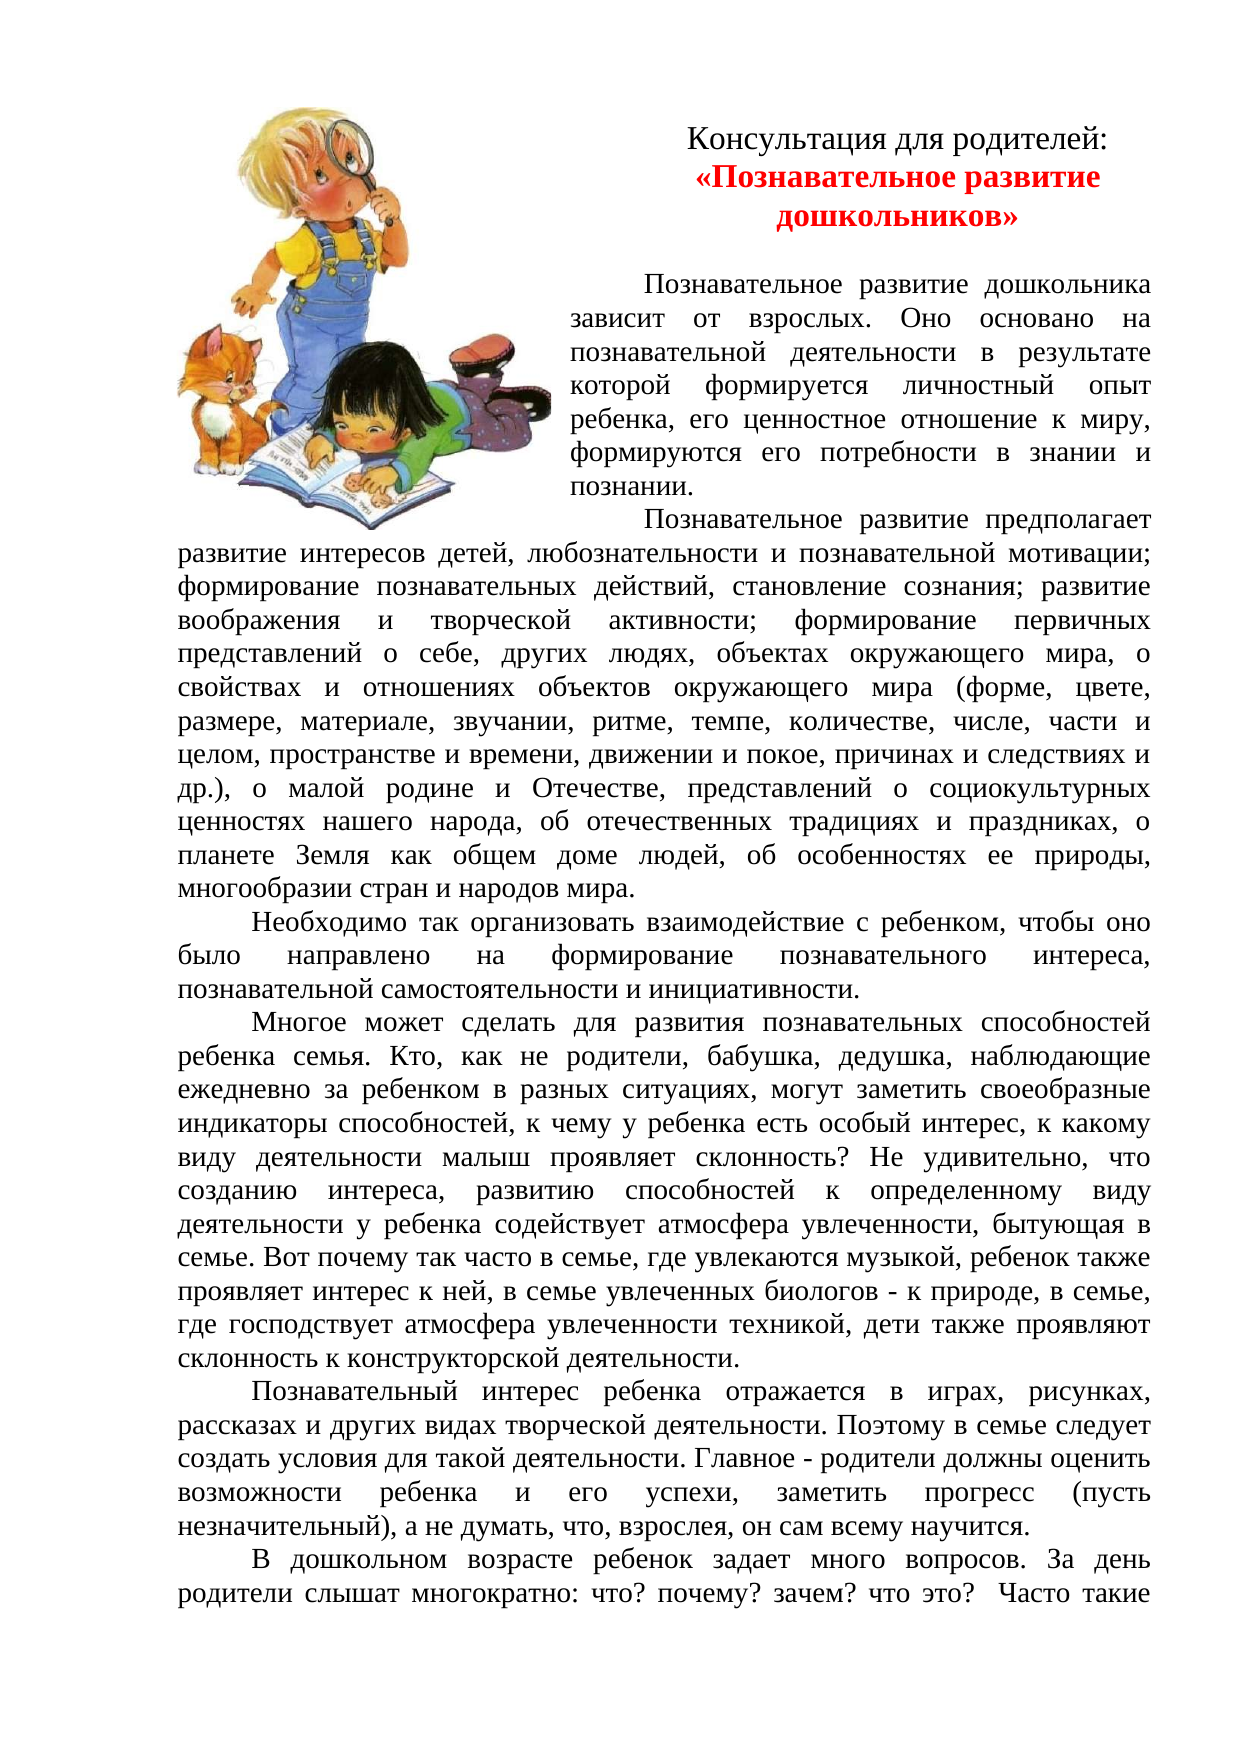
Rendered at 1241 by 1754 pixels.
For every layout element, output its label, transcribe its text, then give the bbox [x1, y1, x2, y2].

text Консультация для родителей: [552, 118, 1152, 156]
text Познавательное развитие предполагает развитие интересов детей, любознательности и познавательной мотивации; формирование познавательных действий, становление сознания; развитие воображения и творческой активности; формирование первичных представлений о себе, других людях, объектах окружающего мира, о свойствах и отношениях объектов окружающего мира (форме, цвете, размере, материале, звучании, ритме, темпе, количестве, числе, части и целом, пространстве и времени, движении и покое, причинах и следствиях и др.), о малой родине и Отечестве, представлений о социокультурных ценностях нашего народа, об отечественных традициях и праздниках, о планете Земля как общем доме людей, об особенностях ее природы, многообразии стран и народов мира. [177, 501, 1152, 904]
picture [176, 107, 552, 530]
text Познавательный интерес ребенка отражается в играх, рисунках, рассказах и других видах творческой деятельности. Поэтому в семье следует создать условия для такой деятельности. Главное - родители должны оценить возможности ребенка и его успехи, заметить прогресс (пусть незначительный), а не думать, что, взрослея, он сам всему научится. [177, 1373, 1152, 1541]
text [177, 1541, 1152, 1608]
text «Познавательное развитие [552, 156, 1152, 195]
text Многое может сделать для развития познавательных способностей ребенка семья. Кто, как не родители, бабушка, дедушка, наблюдающие ежедневно за ребенком в разных ситуациях, могут заметить своеобразные индикаторы способностей, к чему у ребенка есть особый интерес, к какому виду деятельности малыш проявляет склонность? Не удивительно, что созданию интереса, развитию способностей к определенному виду деятельности у ребенка содействует атмосфера увлеченности, бытующая в семье. Вот почему так часто в семье, где увлекаются музыкой, ребенок также проявляет интерес к ней, в семье увлеченных биологов - к природе, в семье, где господствует атмосфера увлеченности техникой, дети также проявляют склонность к конструкторской деятельности. [177, 1004, 1152, 1373]
text Необходимо так организовать взаимодействие с ребенком, чтобы оно было направлено на формирование познавательного интереса, познавательной самостоятельности и инициативности. [177, 904, 1152, 1004]
text дошкольников» [552, 195, 1152, 233]
text Познавательное развитие дошкольника зависит от взрослых. Оно основано на познавательной деятельности в результате которой формируется личностный опыт ребенка, его ценностное отношение к миру, формируются его потребности в знании и познании. [552, 267, 1152, 501]
